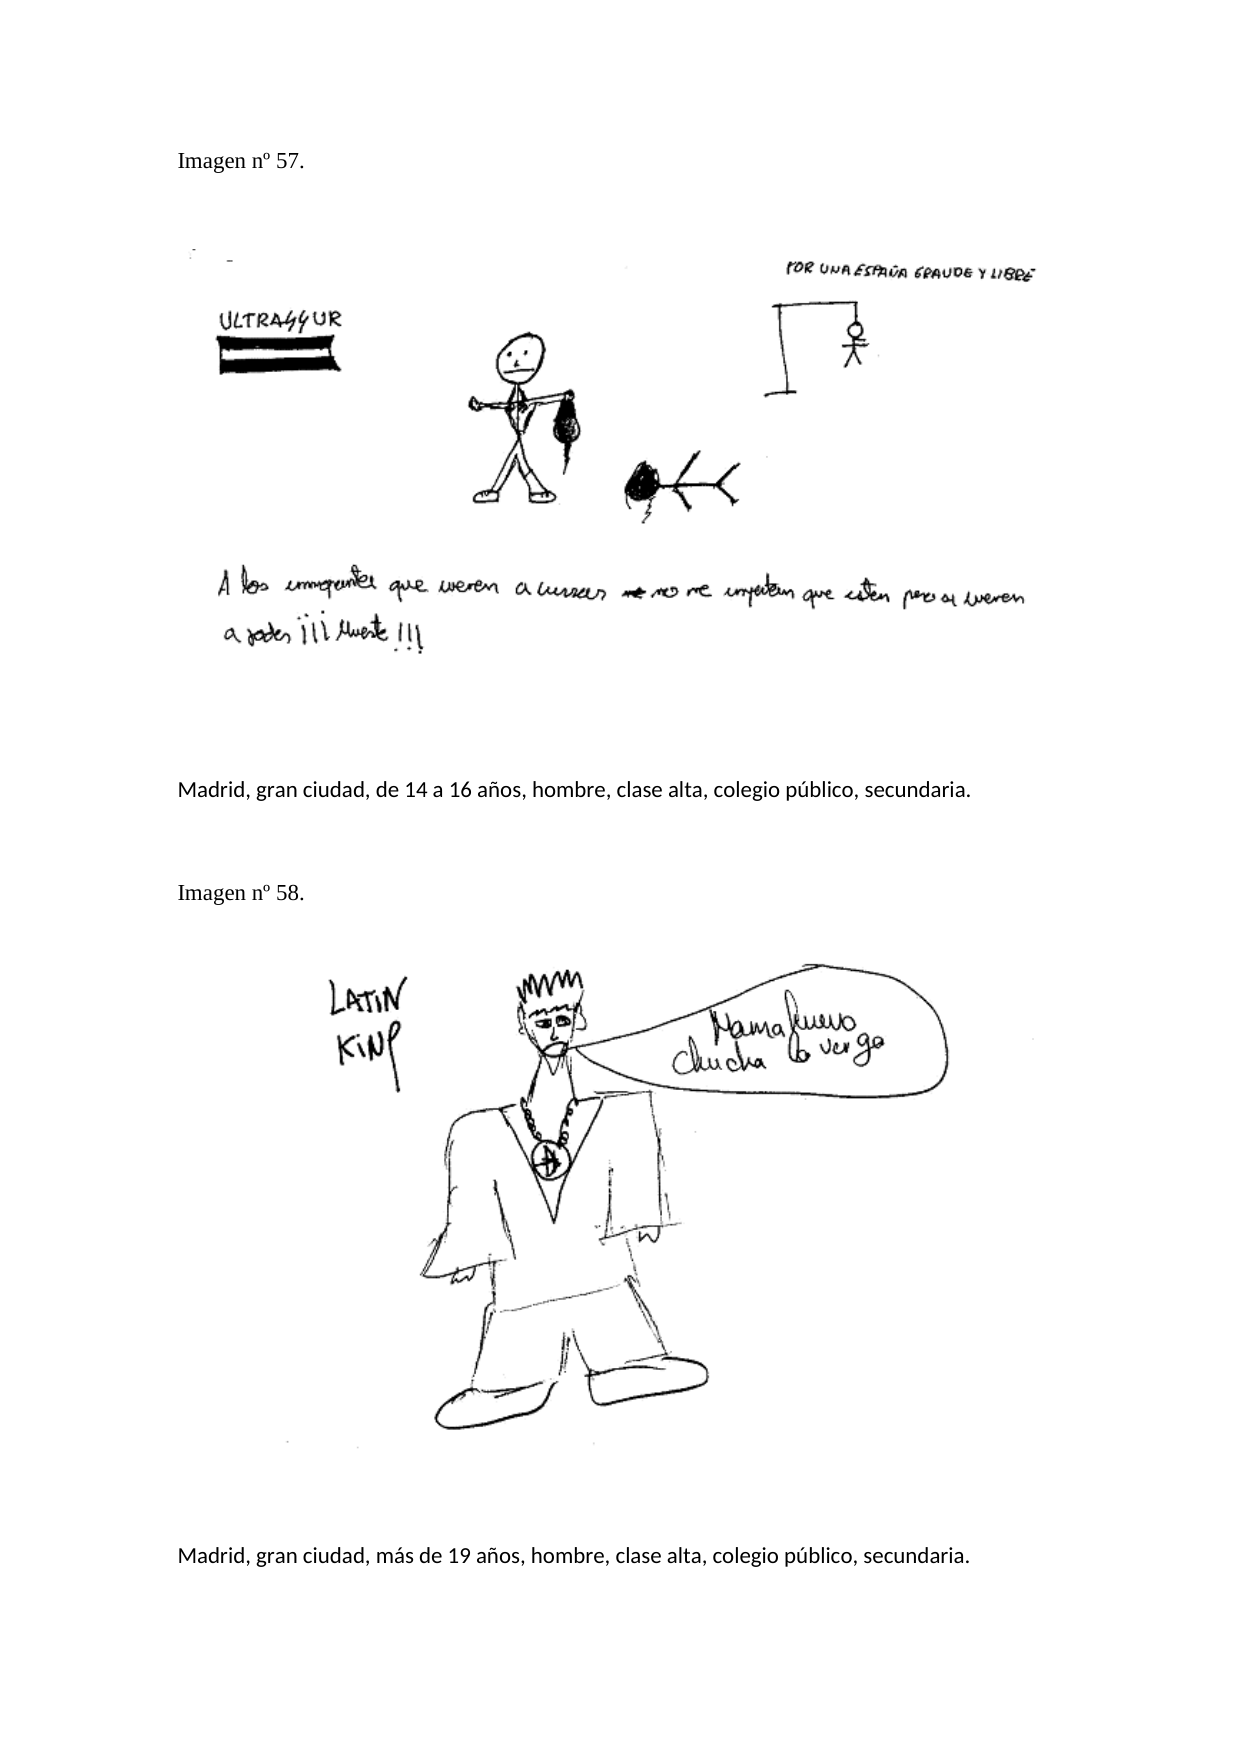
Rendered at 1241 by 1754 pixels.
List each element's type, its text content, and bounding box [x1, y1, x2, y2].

text Madrid, gran ciudad, de 14 a 16 años, hombre, clase alta, colegio público, secundaria. [177, 775, 1063, 803]
text Imagen nº 58. [177, 879, 1063, 906]
text Madrid, gran ciudad, más de 19 años, hombre, clase alta, colegio público, secundaria. [177, 1541, 1063, 1569]
picture [177, 249, 1064, 751]
text Imagen nº 57. [177, 148, 1063, 174]
picture [177, 930, 1064, 1517]
